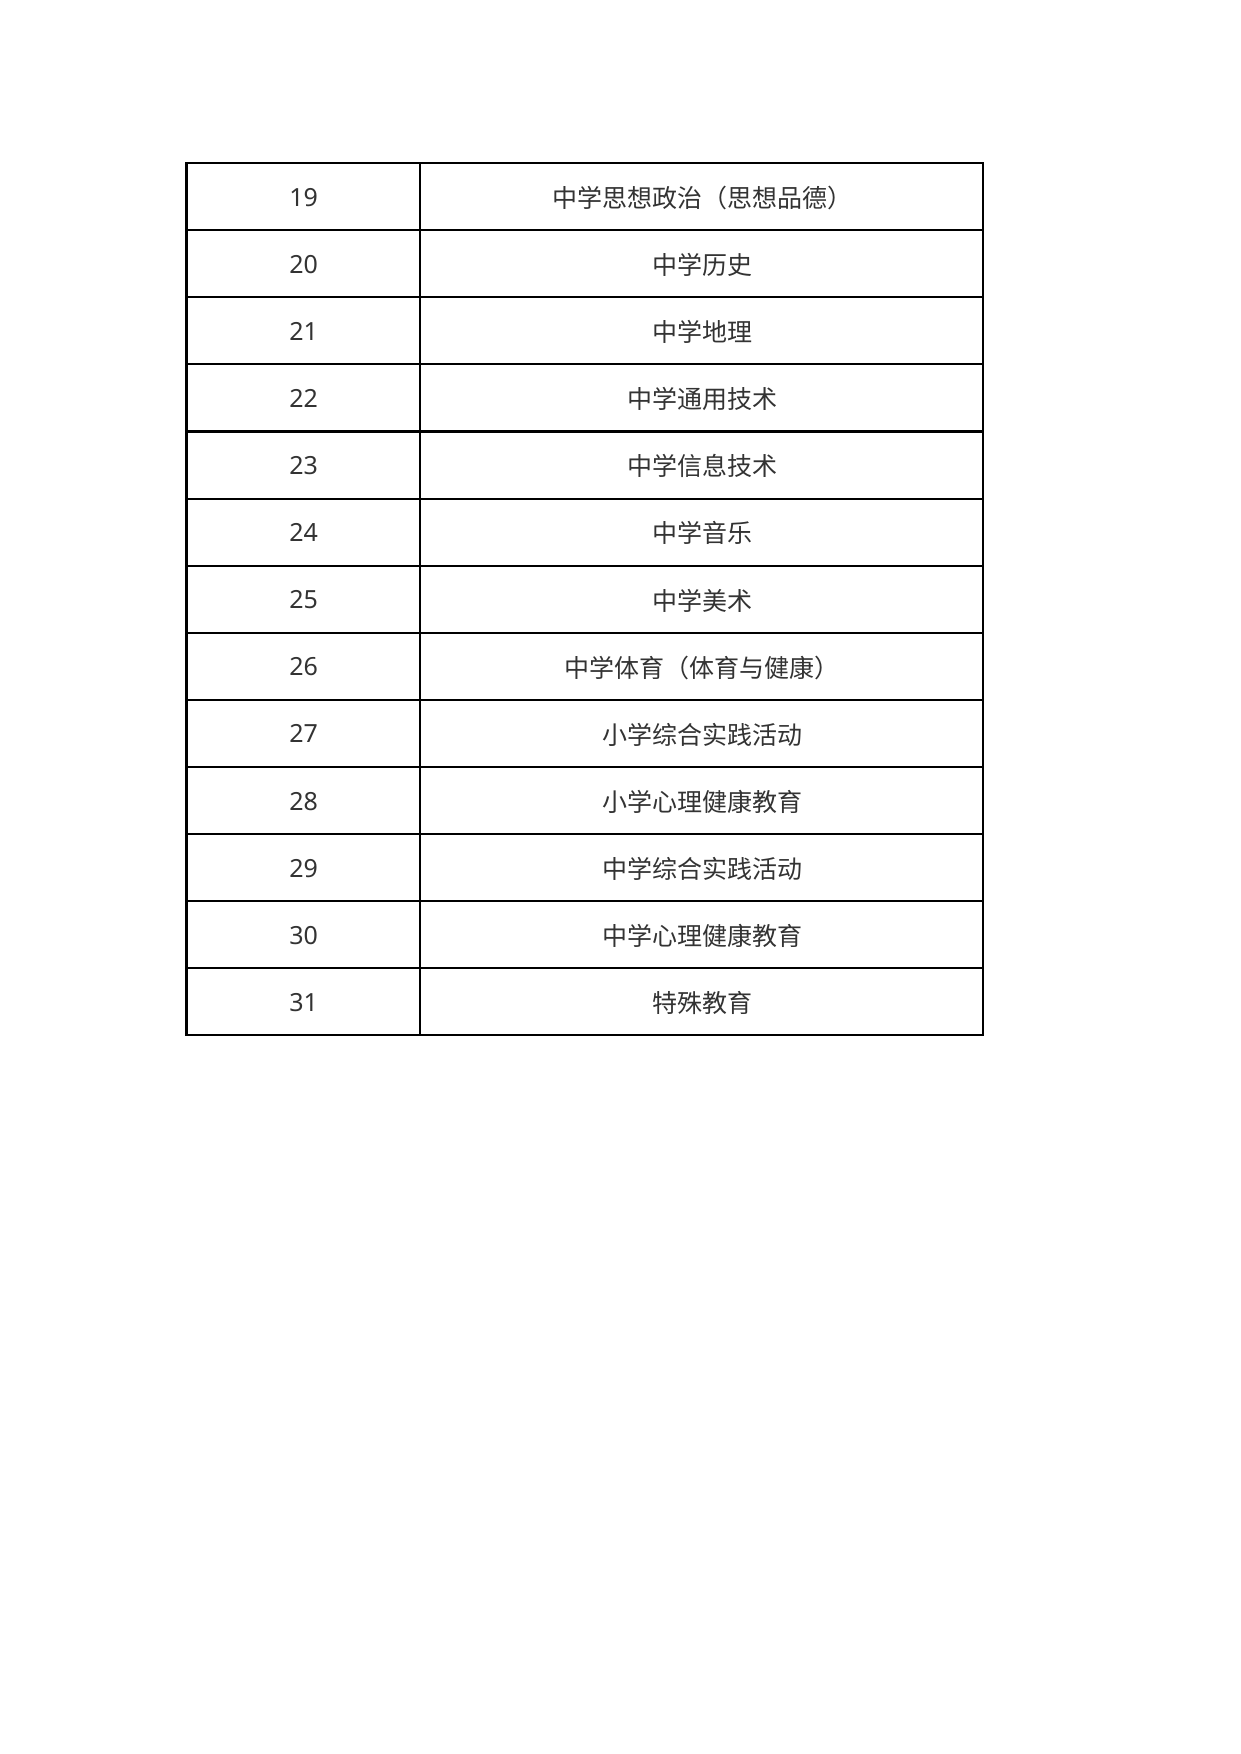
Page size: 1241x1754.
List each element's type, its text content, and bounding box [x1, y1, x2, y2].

table_cell 21 [188, 298, 419, 363]
table_cell 中学历史 [421, 231, 982, 296]
table_cell 中学心理健康教育 [421, 902, 982, 967]
table_cell 特殊教育 [421, 969, 982, 1034]
table_cell 中学综合实践活动 [421, 835, 982, 900]
table_cell 小学综合实践活动 [421, 701, 982, 766]
table_cell 中学地理 [421, 298, 982, 363]
table_cell 27 [188, 701, 419, 766]
table_cell 29 [188, 835, 419, 900]
table_cell 中学音乐 [421, 500, 982, 564]
table_cell 23 [188, 433, 419, 497]
table_cell 26 [188, 634, 419, 699]
table_cell 19 [188, 164, 419, 229]
table_cell 24 [188, 500, 419, 564]
table_cell 中学美术 [421, 567, 982, 632]
table_cell 20 [188, 231, 419, 296]
table_cell 中学信息技术 [421, 433, 982, 497]
table_cell 中学体育（体育与健康） [421, 634, 982, 699]
table_cell 25 [188, 567, 419, 632]
table_cell 28 [188, 768, 419, 833]
table_cell 中学通用技术 [421, 365, 982, 430]
table_cell 中学思想政治（思想品德） [421, 164, 982, 229]
table_cell 小学心理健康教育 [421, 768, 982, 833]
table_cell 31 [188, 969, 419, 1034]
table_cell 30 [188, 902, 419, 967]
table_cell 22 [188, 365, 419, 430]
